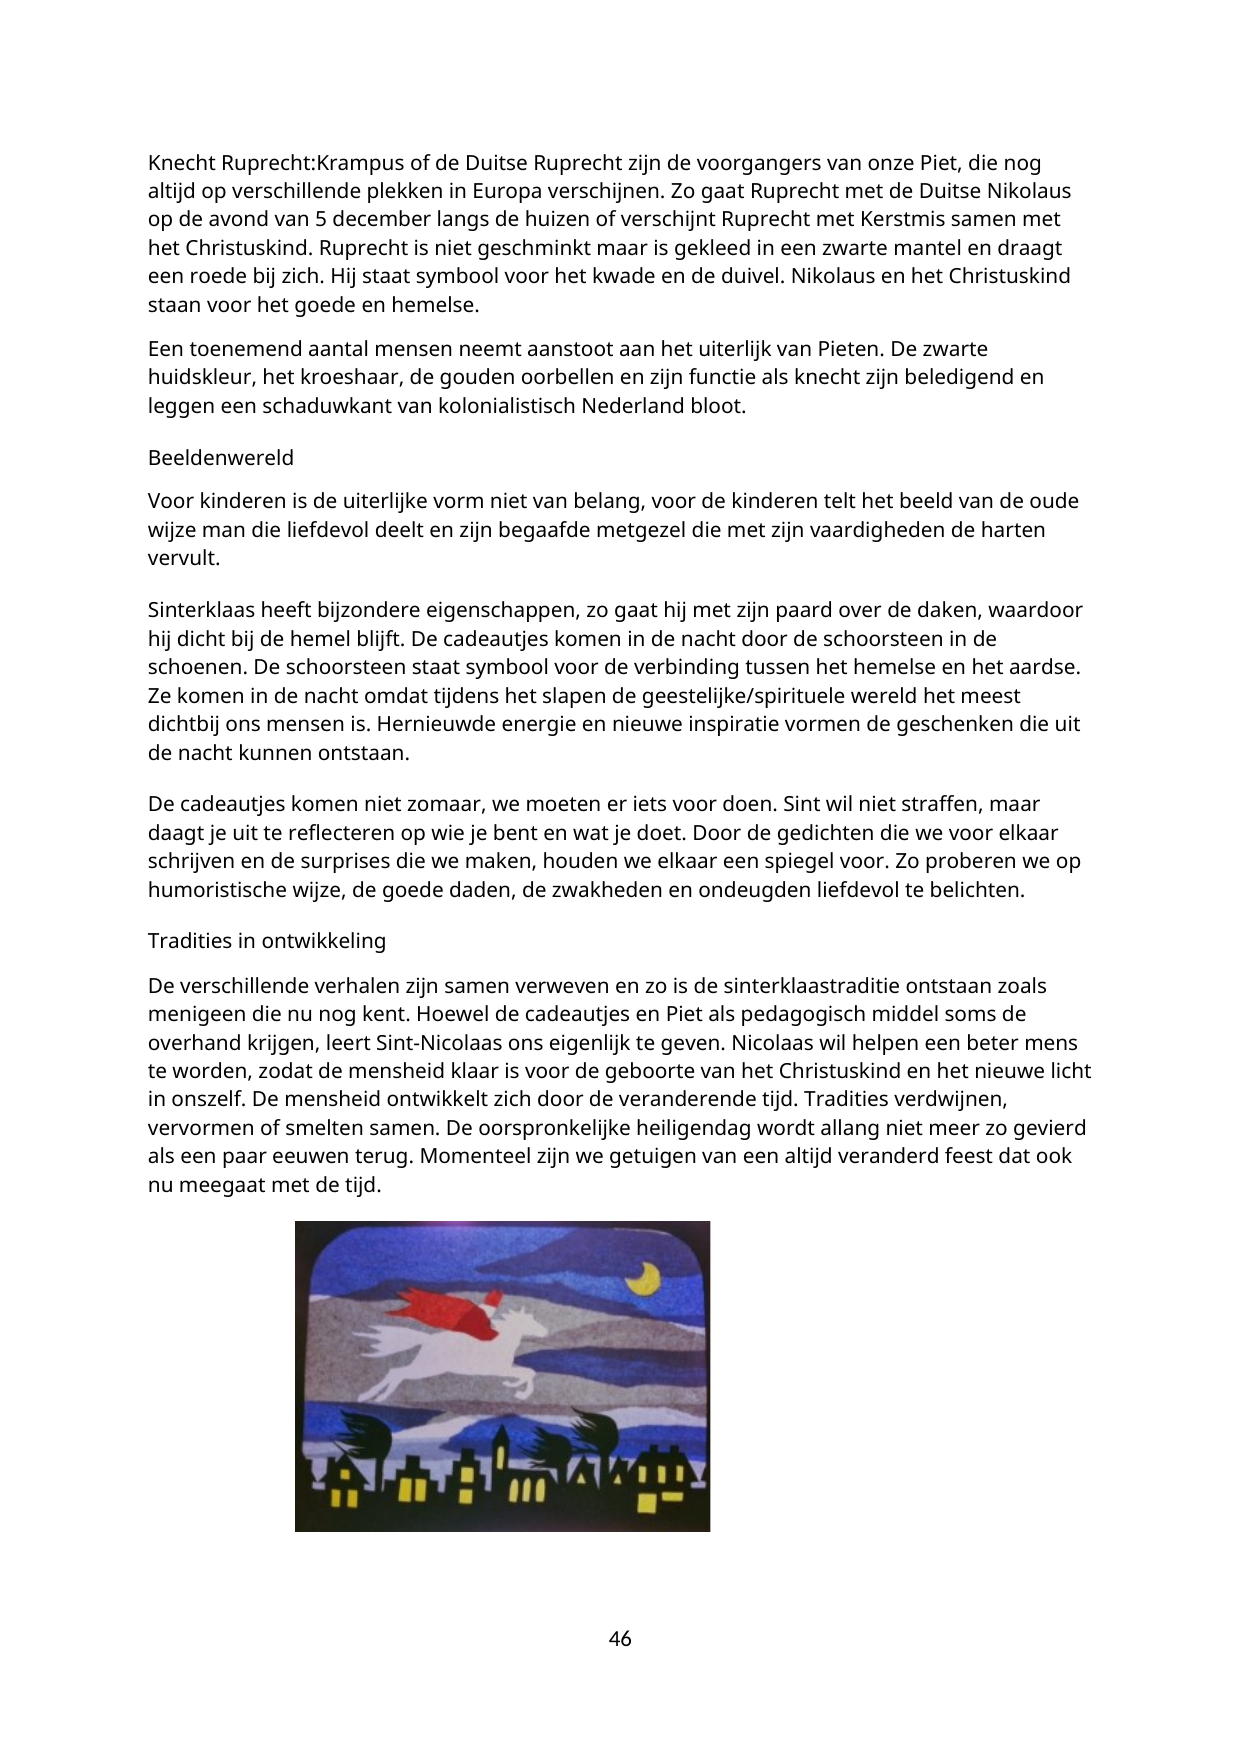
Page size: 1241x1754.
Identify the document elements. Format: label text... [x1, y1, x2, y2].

text Beeldenwereld [148, 443, 1093, 471]
text De verschillende verhalen zijn samen verweven en zo is de sinterklaastraditie ontstaan zoals menigeen die nu nog kent. Hoewel de cadeautjes en Piet als pedagogisch middel soms de overhand krijgen, leert Sint-Nicolaas ons eigenlijk te geven. Nicolaas wil helpen een beter mens te worden, zodat de mensheid klaar is voor de geboorte van het Christuskind en het nieuwe licht in onszelf. De mensheid ontwikkelt zich door de veranderende tijd. Tradities verdwijnen, vervormen of smelten samen. De oorspronkelijke heiligendag wordt allang niet meer zo gevierd als een paar eeuwen terug. Momenteel zijn we getuigen van een altijd veranderd feest dat ook nu meegaat met de tijd. [148, 971, 1093, 1198]
text De cadeautjes komen niet zomaar, we moeten er iets voor doen. Sint wil niet straffen, maar daagt je uit te reflecteren op wie je bent en wat je doet. Door de gedichten die we voor elkaar schrijven en de surprises die we maken, houden we elkaar een spiegel voor. Zo proberen we op humoristische wijze, de goede daden, de zwakheden en ondeugden liefdevol te belichten. [148, 789, 1093, 903]
text Sinterklaas heeft bijzondere eigenschappen, zo gaat hij met zijn paard over de daken, waardoor hij dicht bij de hemel blijft. De cadeautjes komen in de nacht door de schoorsteen in de schoenen. De schoorsteen staat symbool voor de verbinding tussen het hemelse en het aardse. Ze komen in de nacht omdat tijdens het slapen de geestelijke/spirituele wereld het meest dichtbij ons mensen is. Hernieuwde energie en nieuwe inspiratie vormen de geschenken die uit de nacht kunnen ontstaan. [148, 595, 1093, 766]
text Een toenemend aantal mensen neemt aanstoot aan het uiterlijk van Pieten. De zwarte huidskleur, het kroeshaar, de gouden oorbellen en zijn functie als knecht zijn beledigend en leggen een schaduwkant van kolonialistisch Nederland bloot. [148, 334, 1093, 419]
text Tradities in ontwikkeling [148, 927, 1093, 955]
picture [295, 1221, 711, 1532]
text Knecht Ruprecht:Krampus of de Duitse Ruprecht zijn de voorgangers van onze Piet, die nog altijd op verschillende plekken in Europa verschijnen. Zo gaat Ruprecht met de Duitse Nikolaus op de avond van 5 december langs de huizen of verschijnt Ruprecht met Kerstmis samen met het Christuskind. Ruprecht is niet geschminkt maar is gekleed in een zwarte mantel en draagt een roede bij zich. Hij staat symbool voor het kwade en de duivel. Nikolaus en het Christuskind staan voor het goede en hemelse. [148, 148, 1093, 318]
text Voor kinderen is de uiterlijke vorm niet van belang, voor de kinderen telt het beeld van de oude wijze man die liefdevol deelt en zijn begaafde metgezel die met zijn vaardigheden de harten vervult. [148, 487, 1093, 572]
